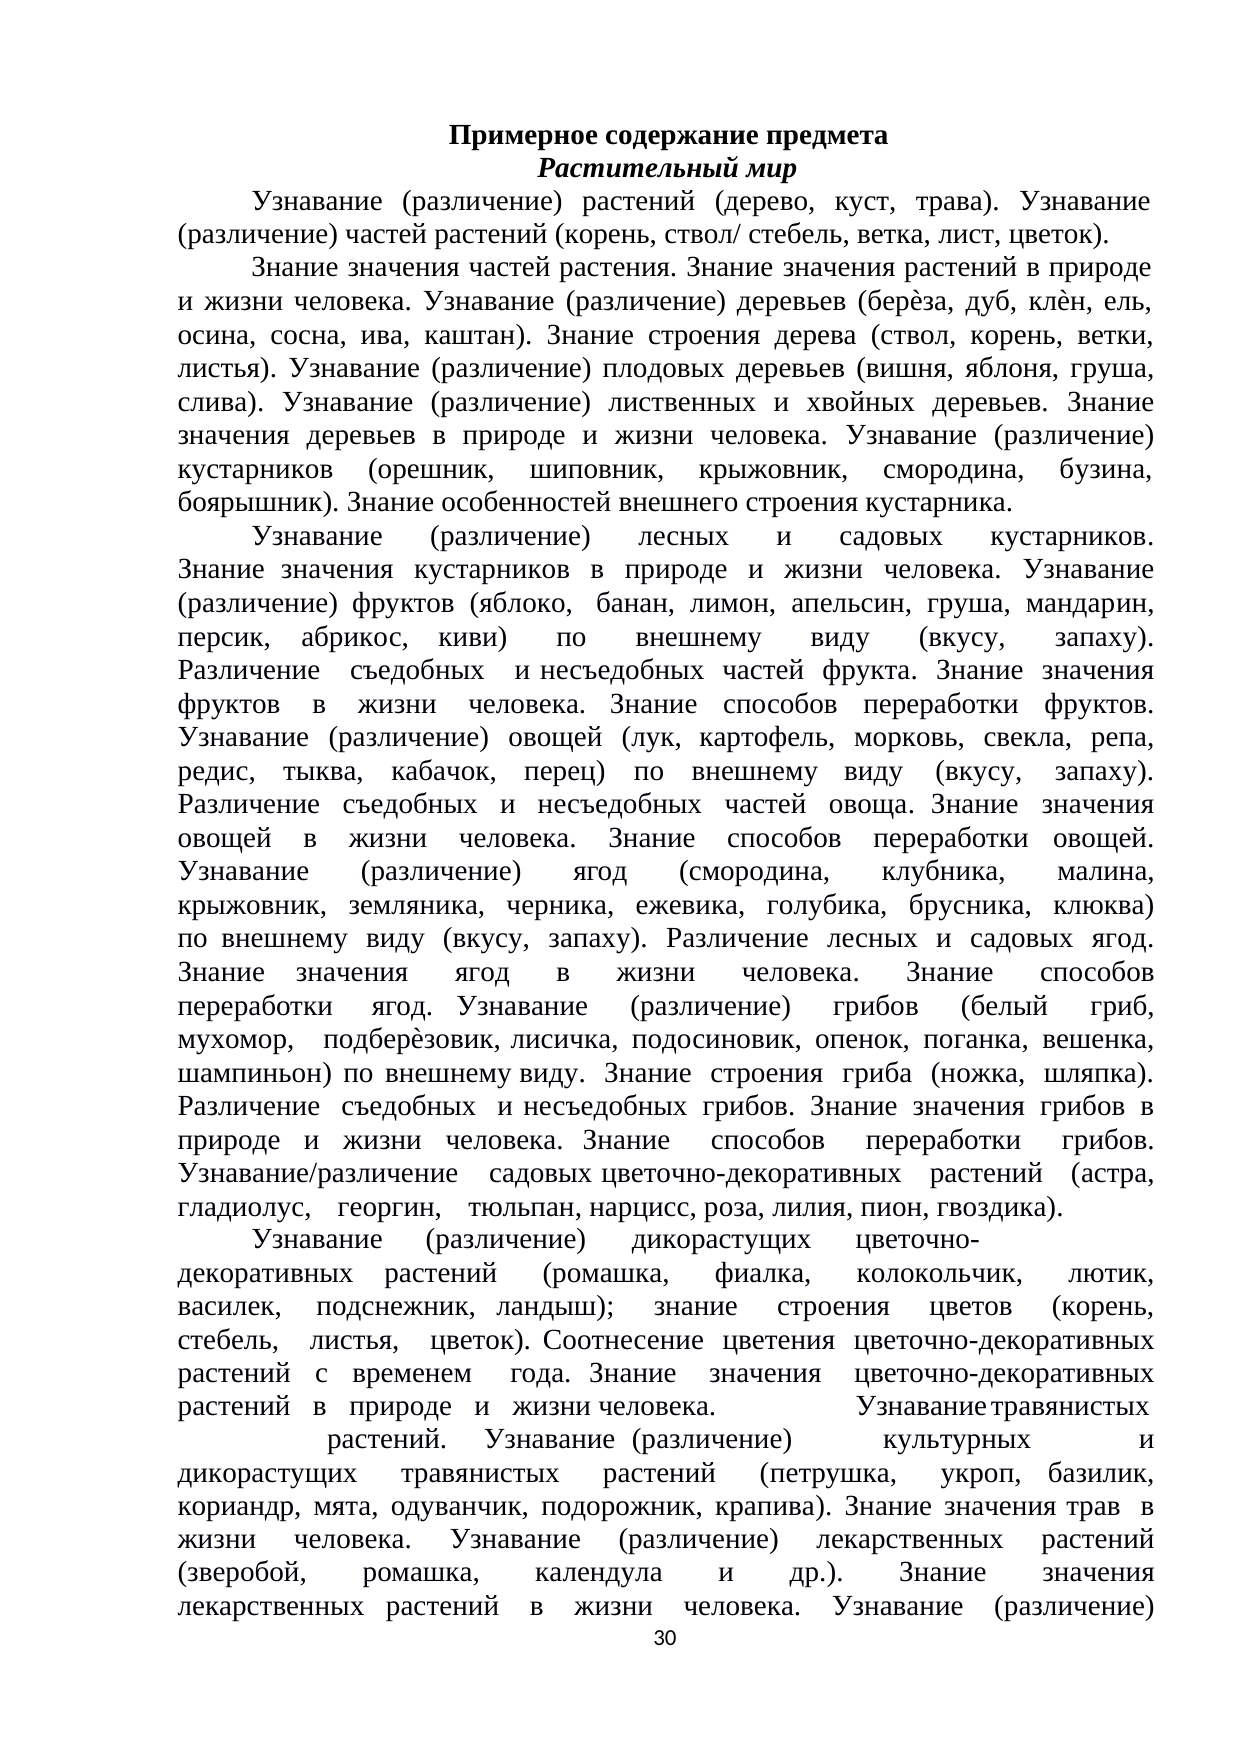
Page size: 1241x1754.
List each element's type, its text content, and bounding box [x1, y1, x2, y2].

text Узнавание (различение) лесных и садовых кустарников. Знание значения кустарников в природе и жизни человека. Узнавание (различение) фруктов (яблоко, банан, лимон, апельсин, груша, мандарин, персик, абрикос, киви) по внешнему виду (вкусу, запаху). Различение съедобных и несъедобных частей фрукта. Знание значения фруктов в жизни человека. Знание способов переработки фруктов. Узнавание (различение) овощей (лук, картофель, морковь, свекла, репа, редис, тыква, кабачок, перец) по внешнему виду (вкусу, запаху). Различение съедобных и несъедобных частей овоща. Знание значения овощей в жизни человека. Знание способов переработки овощей. Узнавание (различение) ягод (смородина, клубника, малина, крыжовник, земляника, черника, ежевика, голубика, брусника, клюква) по внешнему виду (вкусу, запаху). Различение лесных и садовых ягод. Знание значения ягод в жизни человека. Знание способов переработки ягод. Узнавание (различение) грибов (белый гриб, мухомор, подберѐзовик, лисичка, подосиновик, опенок, поганка, вешенка, шампиньон) по внешнему виду. Знание строения гриба (ножка, шляпка). Различение съедобных и несъедобных грибов. Знание значения грибов в природе и жизни человека. Знание способов переработки грибов. Узнавание/различение садовых цветочно-декоративных растений (астра, гладиолус, георгин, тюльпан, нарцисс, роза, лилия, пион, гвоздика). [177, 518, 1154, 1222]
text осина, сосна, ива, каштан). Знание строения дерева (ствол, корень, ветки, листья). Узнавание (различение) плодовых деревьев (вишня, яблоня, груша, слива). Узнавание (различение) лиственных и хвойных деревьев. Знание значения деревьев в природе и жизни человека. Узнавание (различение) кустарников (орешник, шиповник, крыжовник, смородина, бузина, боярышник). Знание особенностей внешнего строения кустарника. [177, 317, 1154, 518]
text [177, 1222, 1154, 1621]
text Узнавание (различение) растений (дерево, куст, трава). Узнавание (различение) частей растений (корень, ствол/ стебель, ветка, лист, цветок). [177, 184, 1154, 250]
text Примерное содержание предмета Растительный мир [444, 118, 892, 184]
text Знание значения частей растения. Знание значения растений в природе и жизни человека. Узнавание (различение) деревьев (берѐза, дуб, клѐн, ель, [177, 250, 1154, 317]
